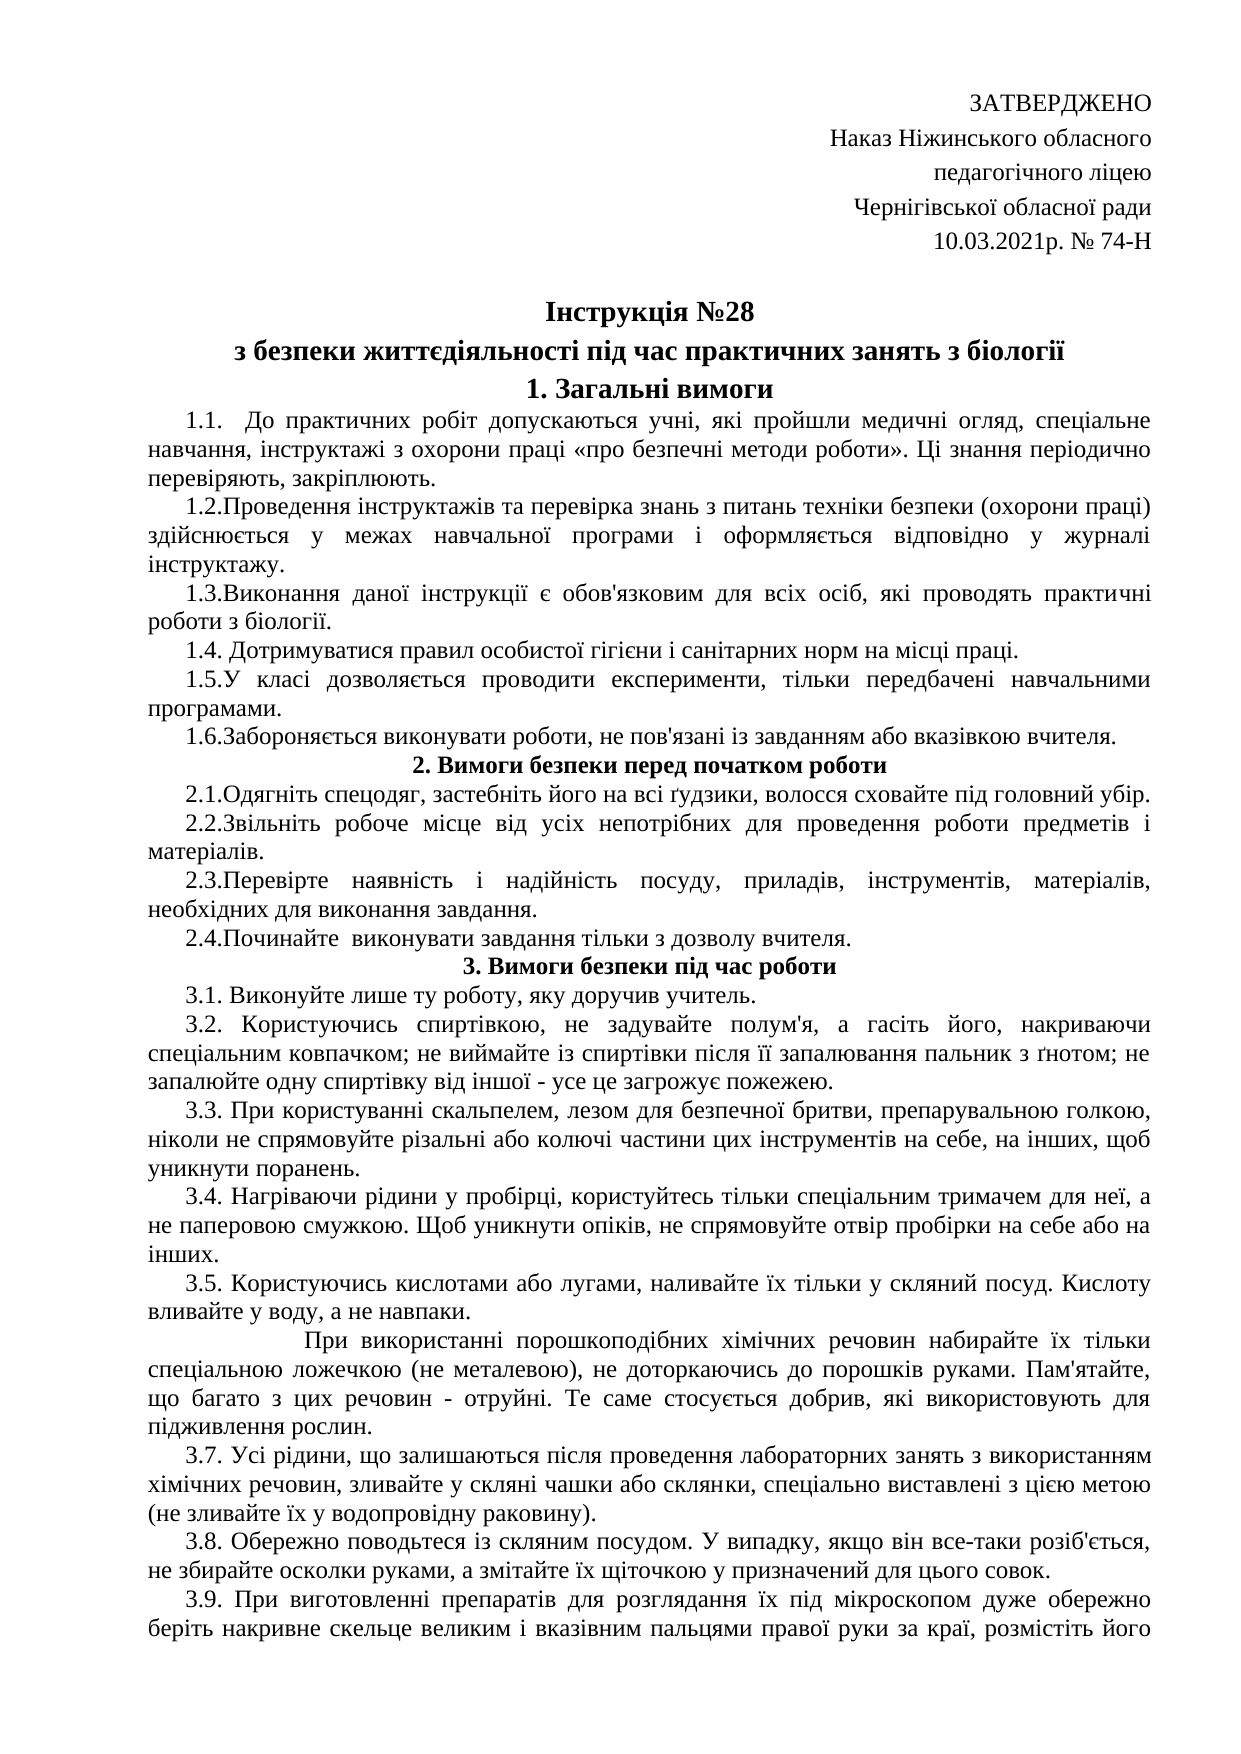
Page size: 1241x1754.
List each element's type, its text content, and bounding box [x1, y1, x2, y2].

text 3.8. Обережно поводьтеся із скляним посудом. У випадку, якщо він все-таки розіб'ється, не збирайте осколки руками, а змітайте їх щіточкою у призначений для цього совок. [148, 1526, 1152, 1584]
text При використанні порошкоподібних хімічних речовин набирайте їх тільки спеціальною ложечкою (не металевою), не доторкаючись до порошків руками. Пам'ятайте, що багато з цих речовин - отруйні. Те саме стосується добрив, які використовують для підживлення рослин. [148, 1325, 1152, 1440]
text 1. Загальні вимоги [148, 372, 1152, 405]
text 10.03.2021р. № 74-Н [148, 226, 1152, 255]
text Наказ Ніжинського обласного педагогічного ліцею [148, 123, 1152, 186]
text Інструкція №28 [148, 294, 1152, 328]
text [148, 1584, 1152, 1641]
text 2. Вимоги безпеки перед початком роботи [148, 750, 1152, 779]
text з безпеки життєдіяльності під час практичних занять з біології [148, 333, 1152, 367]
text 1.6.Забороняється виконувати роботи, не пов'язані із завданням або вказівкою вчителя. [148, 721, 1152, 750]
text 1.2.Проведення інструктажів та перевірка знань з питань техніки безпеки (охорони праці) здійснюється у межах навчальної програми і оформляється відповідно у журналі інструктажу. [148, 491, 1152, 578]
text 1.1. До практичних робіт допускаються учні, які пройшли медичні огляд, спеціальне навчання, інструктажі з охорони праці «про безпечні методи роботи». Ці знання періодично перевіряють, закріплюють. [148, 405, 1152, 491]
text 3.7. Усі рідини, що залишаються після проведення лабораторних занять з використанням хімічних речовин, зливайте у скляні чашки або склянки, спеціально виставлені з цією метою (не зливайте їх у водопровідну раковину). [148, 1440, 1152, 1526]
text 3.1. Виконуйте лише ту роботу, яку доручив учитель. [148, 980, 1152, 1009]
text ЗАТВЕРДЖЕНО [148, 88, 1152, 117]
text 3. Вимоги безпеки під час роботи [148, 951, 1152, 980]
text 2.4.Починайте виконувати завдання тільки з дозволу вчителя. [148, 923, 1152, 951]
text 3.3. При користуванні скальпелем, лезом для безпечної бритви, препарувальною голкою, ніколи не спрямовуйте різальні або колючі частини цих інструментів на себе, на інших, щоб уникнути поранень. [148, 1095, 1152, 1181]
text 3.4. Нагріваючи рідини у пробірці, користуйтесь тільки спеціальним тримачем для неї, а не паперовою смужкою. Щоб уникнути опіків, не спрямовуйте отвір пробірки на себе або на інших. [148, 1181, 1152, 1268]
text 2.2.Звільніть робоче місце від усіх непотрібних для проведення роботи предметів і матеріалів. [148, 808, 1152, 865]
text 1.5.У класі дозволяється проводити експерименти, тільки передбачені навчальними програмами. [148, 664, 1152, 721]
text 1.4. Дотримуватися правил особистої гігієни і санітарних норм на місці праці. [148, 635, 1152, 664]
text 3.5. Користуючись кислотами або лугами, наливайте їх тільки у скляний посуд. Кислоту вливайте у воду, а не навпаки. [148, 1268, 1152, 1325]
text 2.1.Одягніть спецодяг, застебніть його на всі ґудзики, волосся сховайте під головний убір. [148, 779, 1152, 808]
text 1.3.Виконання даної інструкції є обов'язковим для всіх осіб, які проводять практичні роботи з біології. [148, 578, 1152, 635]
text 2.3.Перевірте наявність і надійність посуду, приладів, інструментів, матеріалів, необхідних для виконання завдання. [148, 865, 1152, 923]
text Чернігівської обласної ради [148, 192, 1152, 221]
text 3.2. Користуючись спиртівкою, не задувайте полум'я, а гасіть його, накриваючи спеціальним ковпачком; не виймайте із спиртівки після її запалювання пальник з ґнотом; не запалюйте одну спиртівку від іншої - усе це загрожує пожежею. [148, 1009, 1152, 1095]
